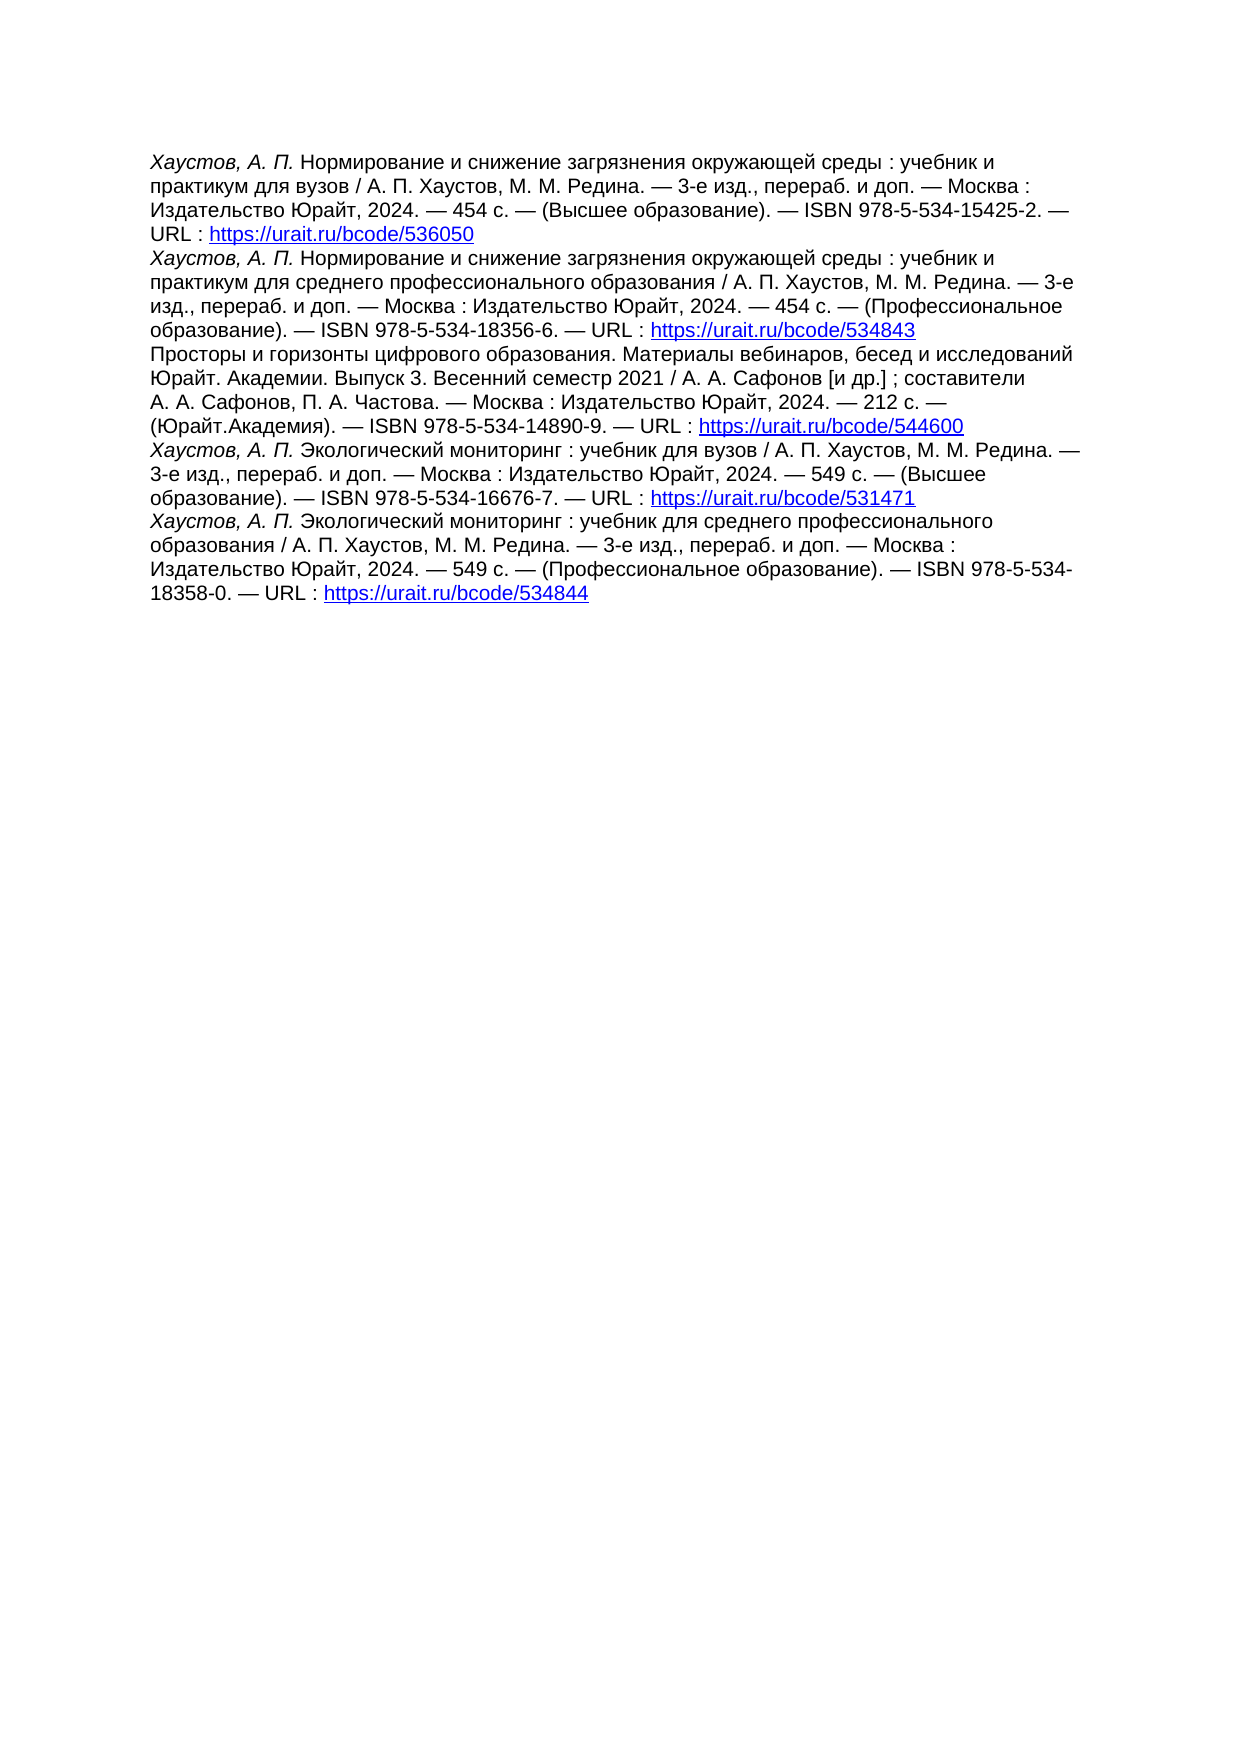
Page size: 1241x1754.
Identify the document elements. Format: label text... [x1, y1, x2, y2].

text Просторы и горизонты цифрового образования. Материалы вебинаров, бесед и исследований Юрайт. Академии. Выпуск 3. Весенний семестр 2021 / А. А. Сафонов [и др.] ; составители А. А. Сафонов, П. А. Частова. — Москва : Издательство Юрайт, 2024. — 212 с. — (Юрайт.Академия). — ISBN 978-5-534-14890-9. — URL : https://urait.ru/bcode/544600 [150, 342, 1090, 437]
text Хаустов, А. П. Нормирование и снижение загрязнения окружающей среды : учебник и практикум для вузов / А. П. Хаустов, М. М. Редина. — 3-е изд., перераб. и доп. — Москва : Издательство Юрайт, 2024. — 454 с. — (Высшее образование). — ISBN 978-5-534-15425-2. — URL : https://urait.ru/bcode/536050 [150, 150, 1090, 246]
text Хаустов, А. П. Экологический мониторинг : учебник для среднего профессионального образования / А. П. Хаустов, М. М. Редина. — 3-е изд., перераб. и доп. — Москва : Издательство Юрайт, 2024. — 549 с. — (Профессиональное образование). — ISBN 978-5-534-18358-0. — URL : https://urait.ru/bcode/534844 [150, 509, 1090, 605]
text Хаустов, А. П. Экологический мониторинг : учебник для вузов / А. П. Хаустов, М. М. Редина. — 3-е изд., перераб. и доп. — Москва : Издательство Юрайт, 2024. — 549 с. — (Высшее образование). — ISBN 978-5-534-16676-7. — URL : https://urait.ru/bcode/531471 [150, 437, 1090, 509]
text Хаустов, А. П. Нормирование и снижение загрязнения окружающей среды : учебник и практикум для среднего профессионального образования / А. П. Хаустов, М. М. Редина. — 3-е изд., перераб. и доп. — Москва : Издательство Юрайт, 2024. — 454 с. — (Профессиональное образование). — ISBN 978-5-534-18356-6. — URL : https://urait.ru/bcode/534843 [150, 246, 1090, 342]
